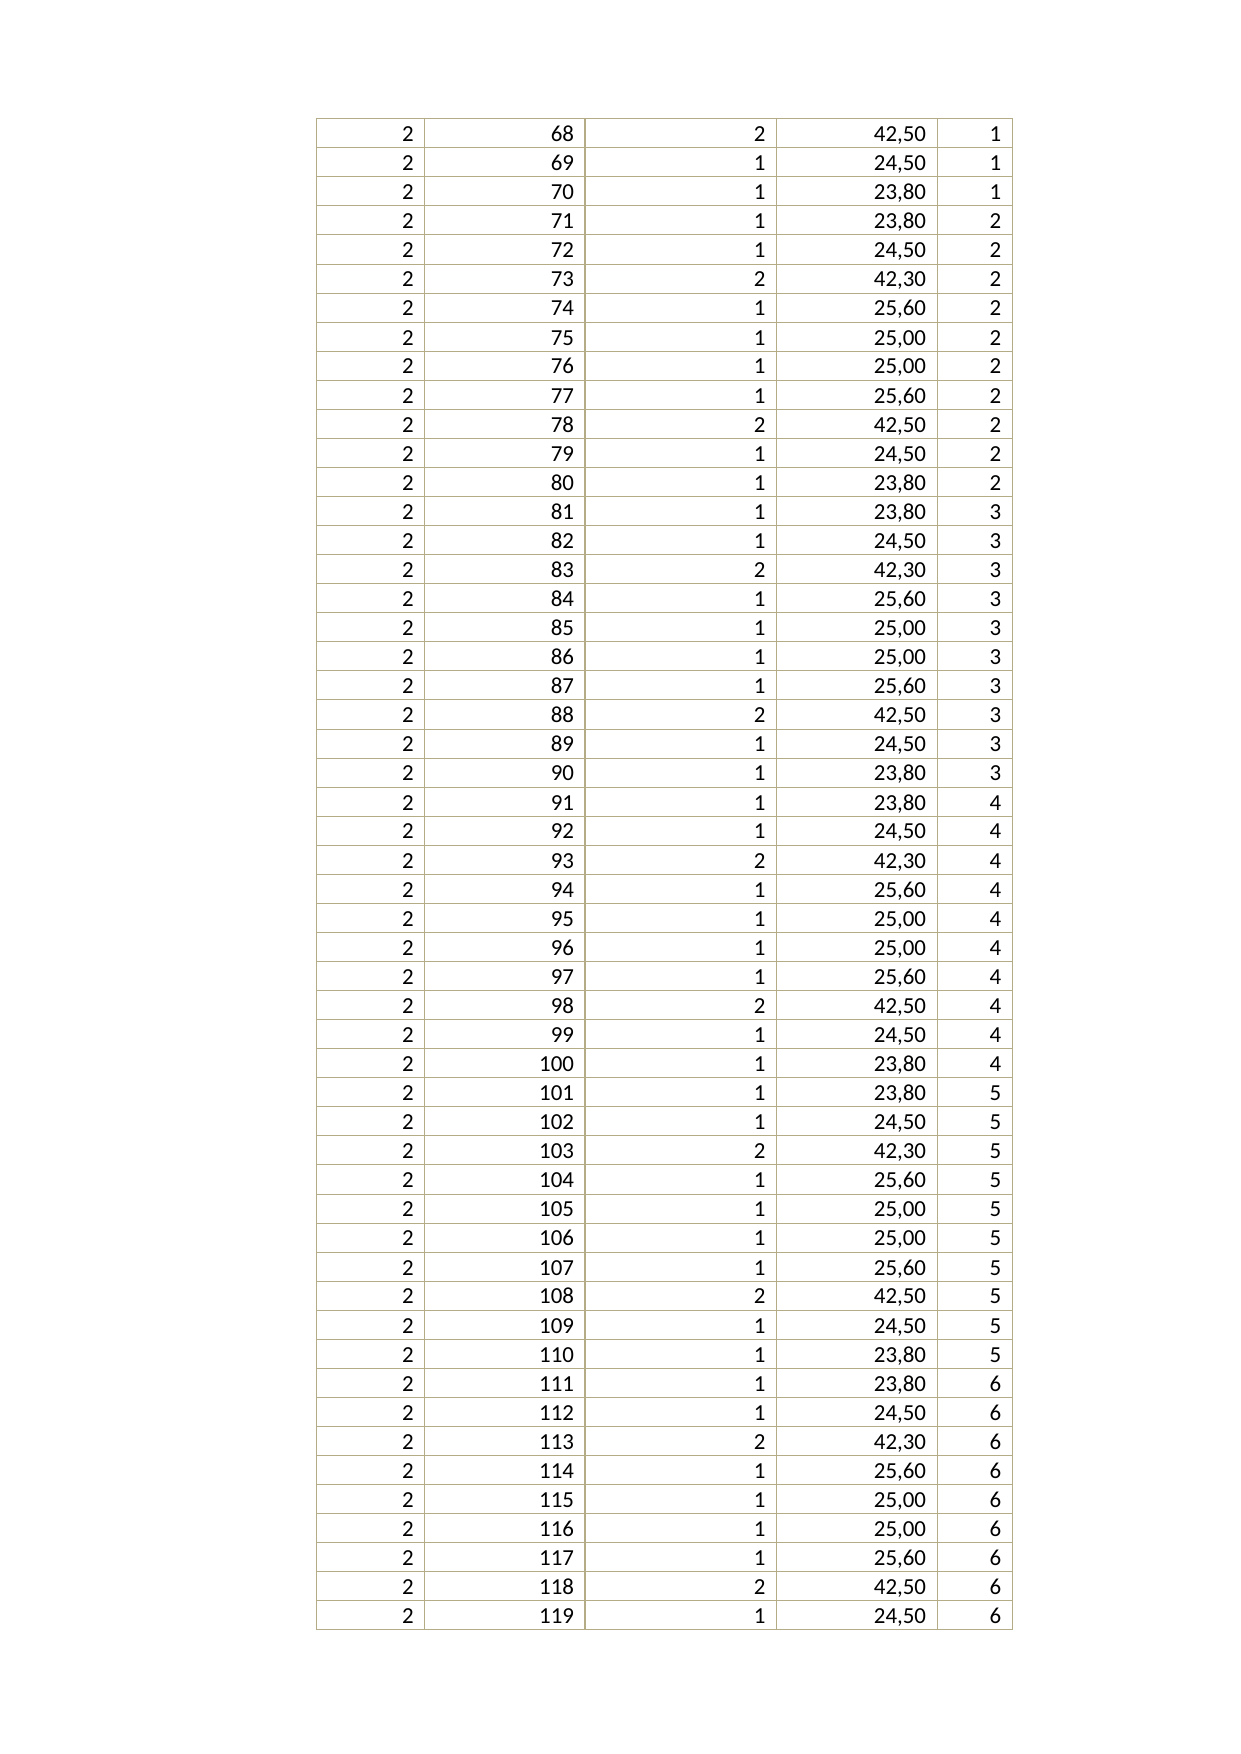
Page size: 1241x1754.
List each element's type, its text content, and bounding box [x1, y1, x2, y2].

table_cell 6 [938, 1543, 1012, 1571]
table_cell 86 [425, 642, 584, 670]
table_cell 95 [425, 904, 584, 932]
table_cell 2 [938, 323, 1012, 351]
table_cell 1 [586, 788, 776, 816]
table_cell 1 [586, 468, 776, 496]
table_cell 1 [586, 1049, 776, 1077]
table_cell 2 [317, 1601, 424, 1629]
table_cell 5 [938, 1282, 1012, 1310]
table_cell 6 [938, 1427, 1012, 1455]
table_cell 23,80 [777, 1078, 937, 1106]
table_cell 5 [938, 1311, 1012, 1339]
table_cell 2 [317, 1165, 424, 1193]
table_cell 98 [425, 991, 584, 1019]
table_cell 2 [586, 119, 776, 147]
table_cell 97 [425, 962, 584, 990]
table_cell 25,00 [777, 323, 937, 351]
table_cell 2 [938, 235, 1012, 263]
table_cell 2 [938, 439, 1012, 467]
table_cell 2 [317, 875, 424, 903]
table_cell 76 [425, 352, 584, 380]
table_cell 2 [317, 1456, 424, 1484]
table_cell 1 [586, 933, 776, 961]
table_cell 1 [586, 730, 776, 757]
table_cell 1 [586, 1340, 776, 1368]
table_cell 23,80 [777, 1049, 937, 1077]
table_cell 1 [586, 759, 776, 787]
table_cell 5 [938, 1224, 1012, 1252]
table_cell 3 [938, 584, 1012, 612]
table_cell 108 [425, 1282, 584, 1310]
table_cell 42,30 [777, 846, 937, 874]
table_cell 85 [425, 613, 584, 641]
table_cell 25,60 [777, 1456, 937, 1484]
table_cell 24,50 [777, 1020, 937, 1048]
table_cell 2 [586, 991, 776, 1019]
table_cell 2 [317, 1253, 424, 1281]
table_cell 24,50 [777, 1311, 937, 1339]
table_cell 25,00 [777, 1514, 937, 1542]
table_cell 23,80 [777, 497, 937, 525]
table_cell 104 [425, 1165, 584, 1193]
table_cell 73 [425, 265, 584, 292]
table_cell 42,30 [777, 555, 937, 583]
table_cell 2 [317, 468, 424, 496]
table_cell 2 [317, 497, 424, 525]
table_cell 1 [586, 323, 776, 351]
table_cell 2 [317, 1195, 424, 1222]
table_cell 71 [425, 206, 584, 234]
table_cell 2 [317, 1369, 424, 1397]
table_cell 3 [938, 613, 1012, 641]
table_cell 23,80 [777, 759, 937, 787]
table_cell 113 [425, 1427, 584, 1455]
table_cell 90 [425, 759, 584, 787]
table_cell 23,80 [777, 1340, 937, 1368]
table_cell 96 [425, 933, 584, 961]
table_cell 107 [425, 1253, 584, 1281]
table_cell 2 [317, 1311, 424, 1339]
table_cell 25,60 [777, 1165, 937, 1193]
table_cell 91 [425, 788, 584, 816]
table_cell 87 [425, 671, 584, 699]
table_cell 1 [586, 1253, 776, 1281]
table_cell 1 [586, 584, 776, 612]
table_cell 25,00 [777, 1224, 937, 1252]
table_cell 116 [425, 1514, 584, 1542]
table_cell 6 [938, 1485, 1012, 1513]
table_cell 103 [425, 1136, 584, 1164]
table_cell 25,00 [777, 1485, 937, 1513]
table_cell 2 [317, 119, 424, 147]
table_cell 25,60 [777, 875, 937, 903]
table_cell 2 [317, 235, 424, 263]
table_cell 2 [317, 846, 424, 874]
table_cell 2 [317, 439, 424, 467]
table_cell 3 [938, 526, 1012, 554]
table_cell 2 [317, 1282, 424, 1310]
table_cell 2 [317, 177, 424, 205]
table_cell 3 [938, 555, 1012, 583]
table_cell 23,80 [777, 788, 937, 816]
table_cell 4 [938, 1020, 1012, 1048]
table_cell 2 [317, 642, 424, 670]
table_cell 2 [317, 991, 424, 1019]
table_cell 3 [938, 642, 1012, 670]
table_cell 1 [586, 497, 776, 525]
table_cell 2 [586, 1572, 776, 1600]
table_cell 105 [425, 1195, 584, 1222]
table_cell 1 [586, 642, 776, 670]
table_cell 2 [586, 1427, 776, 1455]
table_cell 110 [425, 1340, 584, 1368]
table_cell 101 [425, 1078, 584, 1106]
table_cell 2 [586, 410, 776, 438]
table_cell 2 [317, 1107, 424, 1135]
table_cell 2 [938, 206, 1012, 234]
table_cell 74 [425, 294, 584, 322]
table_cell 42,50 [777, 410, 937, 438]
table_cell 81 [425, 497, 584, 525]
table_cell 25,00 [777, 933, 937, 961]
table_cell 4 [938, 962, 1012, 990]
table_cell 1 [586, 1543, 776, 1571]
table_cell 3 [938, 497, 1012, 525]
table_cell 25,60 [777, 962, 937, 990]
table_cell 5 [938, 1165, 1012, 1193]
table_cell 1 [586, 817, 776, 845]
table_cell 6 [938, 1369, 1012, 1397]
table_cell 4 [938, 817, 1012, 845]
table_cell 2 [317, 1136, 424, 1164]
table_cell 2 [317, 1398, 424, 1426]
table_cell 2 [317, 759, 424, 787]
table_cell 1 [586, 1514, 776, 1542]
table_cell 111 [425, 1369, 584, 1397]
table_cell 24,50 [777, 1107, 937, 1135]
table_cell 2 [317, 148, 424, 176]
table_cell 2 [586, 1136, 776, 1164]
table_cell 3 [938, 759, 1012, 787]
table_cell 1 [586, 206, 776, 234]
table_cell 23,80 [777, 468, 937, 496]
table_cell 25,60 [777, 1543, 937, 1571]
table_cell 115 [425, 1485, 584, 1513]
table_cell 2 [317, 671, 424, 699]
table_cell 1 [586, 1107, 776, 1135]
table_cell 99 [425, 1020, 584, 1048]
table_cell 24,50 [777, 1398, 937, 1426]
table_cell 1 [586, 1165, 776, 1193]
table_cell 2 [938, 410, 1012, 438]
table_cell 2 [586, 1282, 776, 1310]
table_cell 25,60 [777, 381, 937, 409]
table_cell 1 [586, 671, 776, 699]
table_cell 25,00 [777, 642, 937, 670]
table_cell 1 [938, 148, 1012, 176]
table_cell 42,50 [777, 991, 937, 1019]
table_cell 1 [938, 119, 1012, 147]
table_cell 24,50 [777, 730, 937, 757]
table_cell 3 [938, 730, 1012, 757]
table_cell 2 [317, 1543, 424, 1571]
table_cell 2 [317, 1049, 424, 1077]
table_cell 1 [586, 904, 776, 932]
table_cell 3 [938, 700, 1012, 728]
table_cell 2 [317, 352, 424, 380]
table_cell 2 [938, 468, 1012, 496]
table_cell 1 [586, 1601, 776, 1629]
table_cell 84 [425, 584, 584, 612]
table_cell 2 [317, 1427, 424, 1455]
table_cell 68 [425, 119, 584, 147]
table_cell 42,30 [777, 1427, 937, 1455]
table_cell 2 [317, 1020, 424, 1048]
table_cell 2 [317, 294, 424, 322]
table_cell 2 [586, 265, 776, 292]
table_cell 1 [586, 1398, 776, 1426]
table_cell 23,80 [777, 1369, 937, 1397]
table_cell 109 [425, 1311, 584, 1339]
table_cell 1 [586, 1078, 776, 1106]
table_cell 2 [317, 904, 424, 932]
table_cell 2 [317, 613, 424, 641]
table_cell 100 [425, 1049, 584, 1077]
table_cell 70 [425, 177, 584, 205]
table_cell 25,60 [777, 294, 937, 322]
table_cell 23,80 [777, 206, 937, 234]
table_cell 1 [586, 1311, 776, 1339]
table_cell 2 [317, 788, 424, 816]
table_cell 2 [317, 730, 424, 757]
table_cell 119 [425, 1601, 584, 1629]
table_cell 2 [317, 1224, 424, 1252]
table_cell 2 [317, 1078, 424, 1106]
table_cell 6 [938, 1572, 1012, 1600]
table_cell 6 [938, 1514, 1012, 1542]
table_cell 4 [938, 1049, 1012, 1077]
table_cell 4 [938, 875, 1012, 903]
table_cell 5 [938, 1340, 1012, 1368]
table_cell 25,00 [777, 352, 937, 380]
table_cell 4 [938, 904, 1012, 932]
table_cell 4 [938, 846, 1012, 874]
table_cell 1 [586, 1224, 776, 1252]
table_cell 2 [317, 933, 424, 961]
table_cell 1 [586, 177, 776, 205]
table_cell 117 [425, 1543, 584, 1571]
table_cell 2 [317, 555, 424, 583]
table_cell 2 [938, 352, 1012, 380]
table_cell 82 [425, 526, 584, 554]
table_cell 2 [317, 410, 424, 438]
table_cell 1 [586, 1020, 776, 1048]
table_cell 2 [317, 700, 424, 728]
table_cell 4 [938, 991, 1012, 1019]
table_cell 2 [317, 1485, 424, 1513]
table_cell 25,00 [777, 1195, 937, 1222]
table_cell 2 [317, 323, 424, 351]
table_cell 69 [425, 148, 584, 176]
table_cell 112 [425, 1398, 584, 1426]
table_cell 5 [938, 1253, 1012, 1281]
table_cell 1 [586, 1195, 776, 1222]
table_cell 2 [938, 265, 1012, 292]
table_cell 77 [425, 381, 584, 409]
table_cell 75 [425, 323, 584, 351]
table_cell 3 [938, 671, 1012, 699]
table_cell 94 [425, 875, 584, 903]
table_cell 1 [586, 1369, 776, 1397]
table_cell 92 [425, 817, 584, 845]
table_cell 93 [425, 846, 584, 874]
table_cell 1 [586, 439, 776, 467]
table_cell 24,50 [777, 526, 937, 554]
table_cell 25,00 [777, 613, 937, 641]
table_cell 2 [317, 526, 424, 554]
table_cell 42,50 [777, 700, 937, 728]
table_cell 2 [317, 381, 424, 409]
table_cell 83 [425, 555, 584, 583]
table_cell 1 [586, 613, 776, 641]
table_cell 5 [938, 1078, 1012, 1106]
table_cell 4 [938, 933, 1012, 961]
table_cell 1 [586, 294, 776, 322]
table_cell 1 [586, 962, 776, 990]
table_cell 6 [938, 1398, 1012, 1426]
table_cell 24,50 [777, 817, 937, 845]
table_cell 42,30 [777, 265, 937, 292]
table_cell 89 [425, 730, 584, 757]
table_cell 79 [425, 439, 584, 467]
table_cell 42,50 [777, 1572, 937, 1600]
table_cell 24,50 [777, 235, 937, 263]
table_cell 1 [938, 177, 1012, 205]
table_cell 2 [317, 265, 424, 292]
table_cell 2 [317, 1514, 424, 1542]
table_cell 1 [586, 148, 776, 176]
table_cell 25,60 [777, 584, 937, 612]
table_cell 2 [317, 962, 424, 990]
table_cell 2 [938, 294, 1012, 322]
table_cell 88 [425, 700, 584, 728]
table_cell 2 [586, 846, 776, 874]
table_cell 25,60 [777, 1253, 937, 1281]
table_cell 2 [586, 555, 776, 583]
table_cell 106 [425, 1224, 584, 1252]
table_cell 2 [938, 381, 1012, 409]
table_cell 72 [425, 235, 584, 263]
table_cell 5 [938, 1107, 1012, 1135]
table_cell 102 [425, 1107, 584, 1135]
table_cell 78 [425, 410, 584, 438]
table_cell 5 [938, 1136, 1012, 1164]
table_cell 1 [586, 235, 776, 263]
table_cell 24,50 [777, 148, 937, 176]
table_cell 24,50 [777, 439, 937, 467]
table_cell 1 [586, 352, 776, 380]
table_cell 118 [425, 1572, 584, 1600]
table_cell 25,00 [777, 904, 937, 932]
table_cell 2 [317, 817, 424, 845]
table_cell 6 [938, 1601, 1012, 1629]
table_cell 4 [938, 788, 1012, 816]
table_cell 1 [586, 875, 776, 903]
table_cell 2 [317, 1572, 424, 1600]
table_cell 25,60 [777, 671, 937, 699]
table_cell 42,30 [777, 1136, 937, 1164]
table_cell 23,80 [777, 177, 937, 205]
table_cell 2 [586, 700, 776, 728]
table_cell 1 [586, 526, 776, 554]
table_cell 1 [586, 381, 776, 409]
table_cell 1 [586, 1485, 776, 1513]
table_cell 1 [586, 1456, 776, 1484]
table_cell 2 [317, 206, 424, 234]
table_cell 42,50 [777, 1282, 937, 1310]
table_cell 6 [938, 1456, 1012, 1484]
table_cell 80 [425, 468, 584, 496]
table_cell 5 [938, 1195, 1012, 1222]
table_cell 2 [317, 584, 424, 612]
table_cell 114 [425, 1456, 584, 1484]
table_cell 2 [317, 1340, 424, 1368]
table_cell 42,50 [777, 119, 937, 147]
table_cell 24,50 [777, 1601, 937, 1629]
